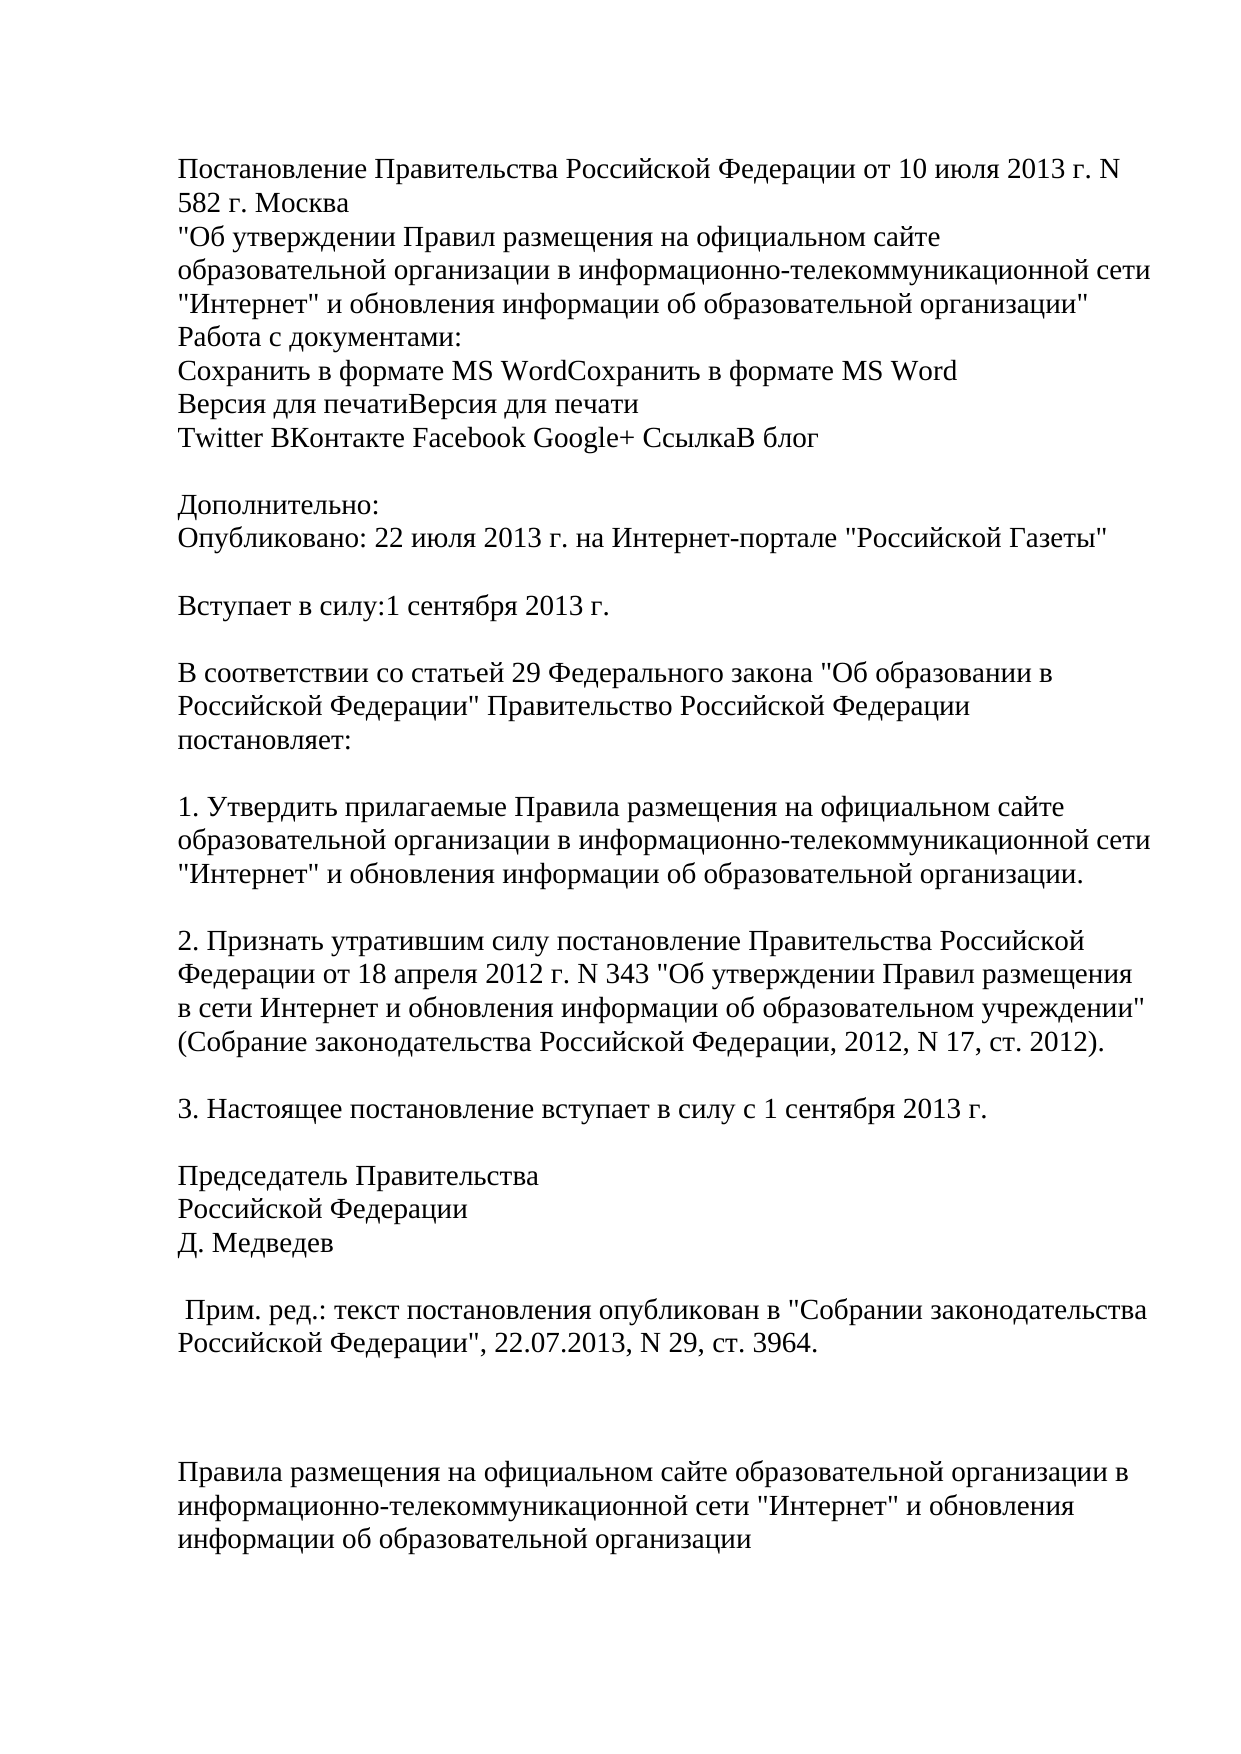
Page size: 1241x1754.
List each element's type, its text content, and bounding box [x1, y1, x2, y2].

text Правила размещения на официальном сайте образовательной организации в информационно-телекоммуникационной сети "Интернет" и обновления информации об образовательной организации [177, 1454, 1152, 1555]
text 3. Настоящее постановление вступает в силу с 1 сентября 2013 г. [177, 1091, 1152, 1124]
text 1. Утвердить прилагаемые Правила размещения на официальном сайте образовательной организации в информационно-телекоммуникационной сети "Интернет" и обновления информации об образовательной организации. [177, 789, 1152, 889]
text Работа с документами: [177, 319, 1152, 353]
text Дополнительно: [177, 487, 1152, 521]
text В соответствии со статьей 29 Федерального закона "Об образовании в Российской Федерации" Правительство Российской Федерации постановляет: [177, 655, 1152, 755]
text Постановление Правительства Российской Федерации от 10 июля 2013 г. N 582 г. Москва [177, 152, 1152, 219]
text Д. Медведев [177, 1225, 1152, 1258]
text Опубликовано: 22 июля 2013 г. на Интернет-портале "Российской Газеты" [177, 521, 1152, 554]
text "Об утверждении Правил размещения на официальном сайте образовательной организации в информационно-телекоммуникационной сети "Интернет" и обновления информации об образовательной организации" [177, 219, 1152, 319]
text Вступает в силу:1 сентября 2013 г. [177, 588, 1152, 621]
text Российской Федерации [177, 1191, 1152, 1225]
text Сохранить в формате MS WordСохранить в формате MS Word [177, 353, 1152, 386]
text Прим. ред.: текст постановления опубликован в "Собрании законодательства Российской Федерации", 22.07.2013, N 29, ст. 3964. [177, 1292, 1152, 1359]
text Twitter ВКонтакте Facebook Google+ СсылкаВ блог [177, 420, 1152, 453]
text Версия для печатиВерсия для печати [177, 386, 1152, 420]
text Председатель Правительства [177, 1158, 1152, 1191]
text 2. Признать утратившим силу постановление Правительства Российской Федерации от 18 апреля 2012 г. N 343 "Об утверждении Правил размещения в сети Интернет и обновления информации об образовательном учреждении" (Собрание законодательства Российской Федерации, 2012, N 17, ст. 2012). [177, 923, 1152, 1057]
